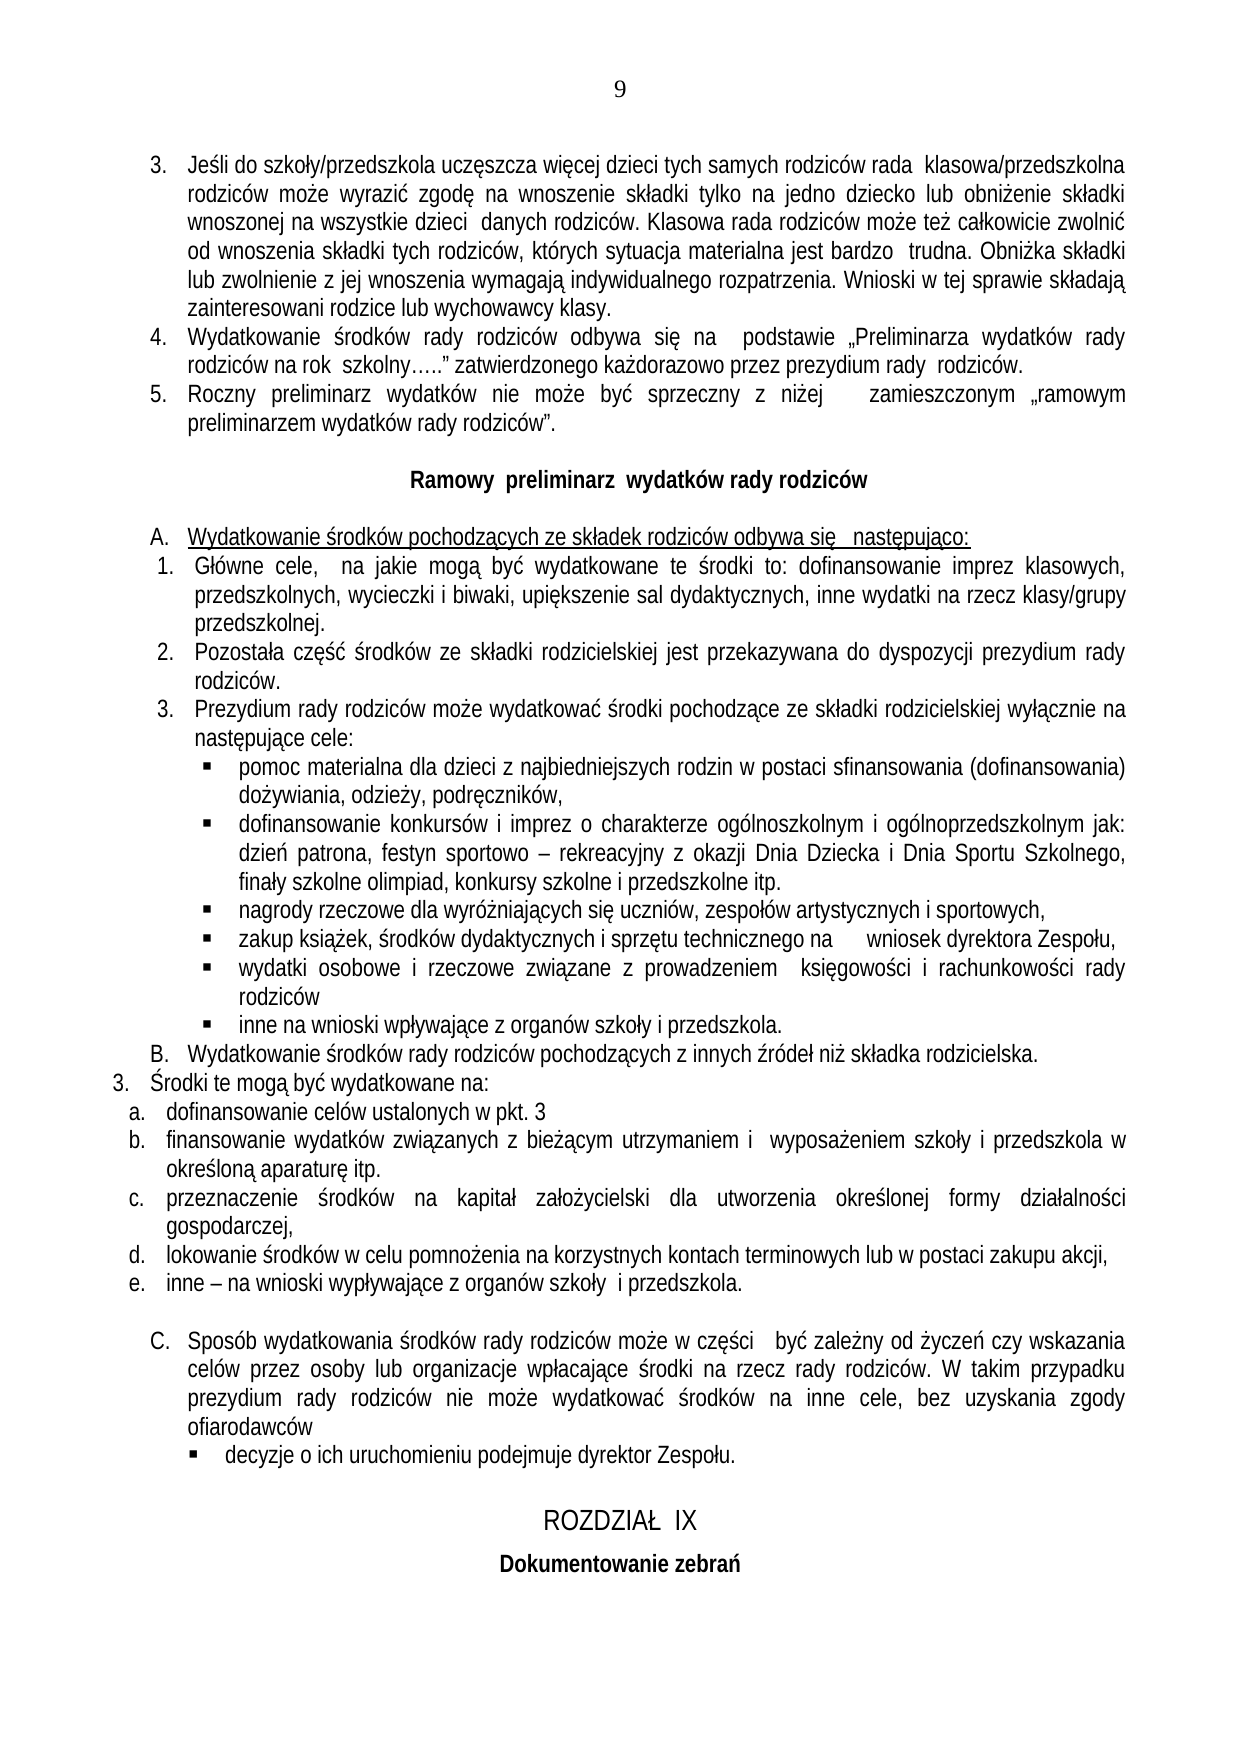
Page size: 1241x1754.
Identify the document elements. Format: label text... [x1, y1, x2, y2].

list pomoc materialna dla dzieci z najbiedniejszych rodzin w postaci sfinansowania (dofinansowania) dożywiania, odzieży, podręczników, [201, 752, 1128, 809]
list Roczny preliminarz wydatków nie może być sprzeczny z niżej zamieszczonym „ramowym preliminarzem wydatków rady rodziców”. [150, 379, 1128, 436]
list zakup książek, środków dydaktycznych i sprzętu technicznego na wniosek dyrektora Zespołu, [201, 924, 1128, 953]
list Sposób wydatkowania środków rady rodziców może w części być zależny od życzeń czy wskazania celów przez osoby lub organizacje wpłacające środki na rzecz rady rodziców. W takim przypadku prezydium rady rodziców nie może wydatkować środków na inne cele, bez uzyskania zgody ofiarodawców [150, 1326, 1128, 1440]
list Główne cele, na jakie mogą być wydatkowane te środki to: dofinansowanie imprez klasowych, przedszkolnych, wycieczki i biwaki, upiększenie sal dydaktycznych, inne wydatki na rzecz klasy/grupy przedszkolnej. [157, 551, 1128, 637]
list inne – na wnioski wypływające z organów szkoły i przedszkola. [128, 1268, 1128, 1297]
list Wydatkowanie środków pochodzących ze składek rodziców odbywa się następująco: [150, 522, 1128, 551]
list Wydatkowanie środków rady rodziców odbywa się na podstawie „Preliminarza wydatków rady rodziców na rok szkolny…..” zatwierdzonego każdorazowo przez prezydium rady rodziców. [150, 322, 1128, 379]
list nagrody rzeczowe dla wyróżniających się uczniów, zespołów artystycznych i sportowych, [201, 895, 1128, 924]
list Jeśli do szkoły/przedszkola uczęszcza więcej dzieci tych samych rodziców rada klasowa/przedszkolna rodziców może wyrazić zgodę na wnoszenie składki tylko na jedno dziecko lub obniżenie składki wnoszonej na wszystkie dzieci danych rodziców. Klasowa rada rodziców może też całkowicie zwolnić od wnoszenia składki tych rodziców, których sytuacja materialna jest bardzo trudna. Obniżka składki lub zwolnienie z jej wnoszenia wymagają indywidualnego rozpatrzenia. Wnioski w tej sprawie składają zainteresowani rodzice lub wychowawcy klasy. [150, 150, 1128, 322]
list lokowanie środków w celu pomnożenia na korzystnych kontach terminowych lub w postaci zakupu akcji, [128, 1240, 1128, 1268]
text ROZDZIAŁ IX [112, 1503, 1128, 1536]
list dofinansowanie konkursów i imprez o charakterze ogólnoszkolnym i ogólnoprzedszkolnym jak: dzień patrona, festyn sportowo – rekreacyjny z okazji Dnia Dziecka i Dnia Sportu Szkolnego, finały szkolne olimpiad, konkursy szkolne i przedszkolne itp. [201, 809, 1128, 895]
text Dokumentowanie zebrań [112, 1548, 1128, 1577]
list przeznaczenie środków na kapitał założycielski dla utworzenia określonej formy działalności gospodarczej, [128, 1182, 1128, 1240]
list Pozostała część środków ze składki rodzicielskiej jest przekazywana do dyspozycji prezydium rady rodziców. [157, 637, 1128, 694]
list dofinansowanie celów ustalonych w pkt. 3 [128, 1097, 1128, 1125]
list wydatki osobowe i rzeczowe związane z prowadzeniem księgowości i rachunkowości rady rodziców [201, 953, 1128, 1010]
list Środki te mogą być wydatkowane na: [112, 1068, 1128, 1097]
list decyzje o ich uruchomieniu podejmuje dyrektor Zespołu. [187, 1440, 1128, 1469]
list finansowanie wydatków związanych z bieżącym utrzymaniem i wyposażeniem szkoły i przedszkola w określoną aparaturę itp. [128, 1125, 1128, 1182]
list inne na wnioski wpływające z organów szkoły i przedszkola. [201, 1010, 1128, 1039]
list Wydatkowanie środków rady rodziców pochodzących z innych źródeł niż składka rodzicielska. [150, 1039, 1128, 1068]
list Prezydium rady rodziców może wydatkować środki pochodzące ze składki rodzicielskiej wyłącznie na następujące cele: [157, 694, 1128, 752]
subtitle Ramowy preliminarz wydatków rady rodziców [150, 465, 1128, 494]
